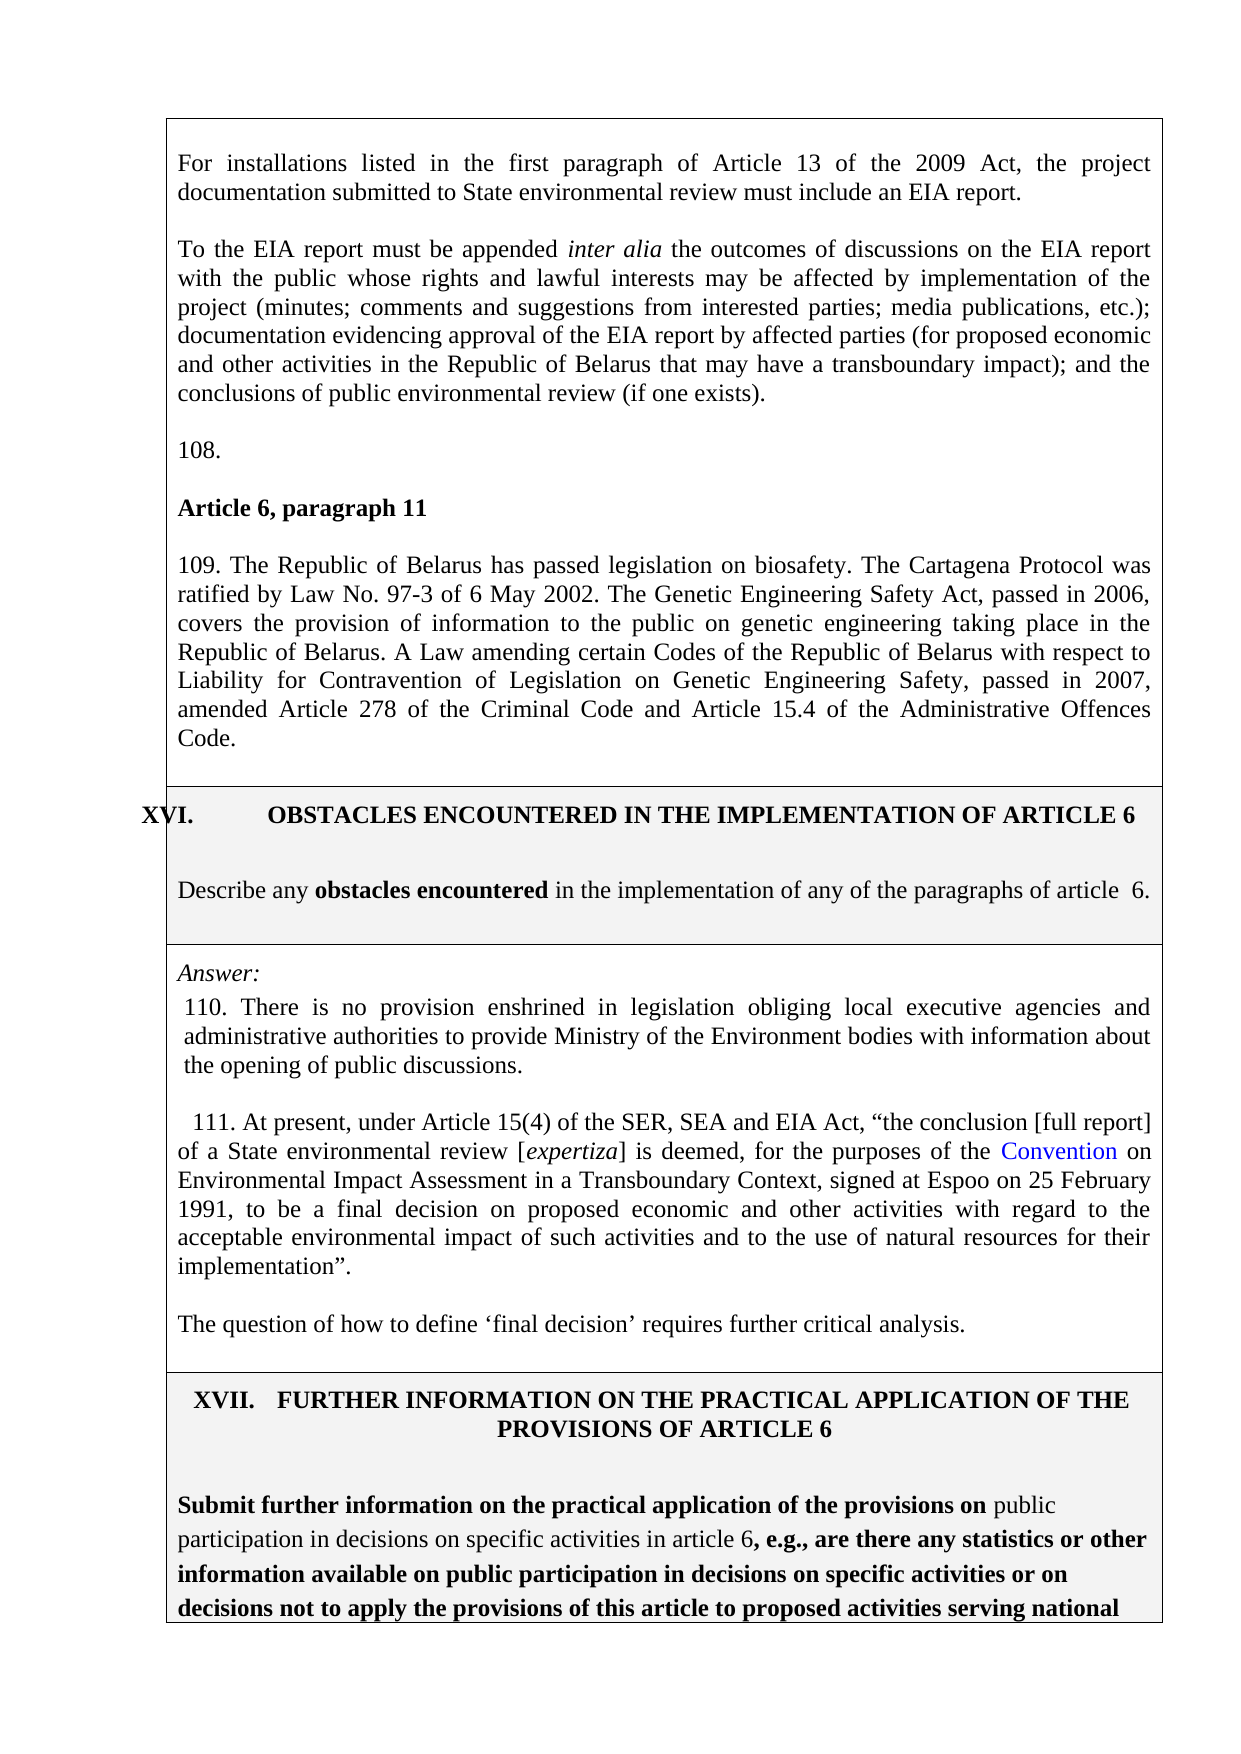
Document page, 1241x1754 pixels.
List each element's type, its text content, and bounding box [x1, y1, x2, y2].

table_cell Answer: 110. There is no provision enshrined in legislation obliging local executive agencies and administrative authorities to provide Ministry of the Environment bodies with information about the opening of public discussions. 111. At present, under Article 15(4) of the SER, SEA and EIA Act, “the conclusion [full report] of a State environmental review [expertiza] is deemed, for the purposes of the Convention on Environmental Impact Assessment in a Transboundary Context, signed at Espoo on 25 February 1991, to be a final decision on proposed economic and other activities with regard to the acceptable environmental impact of such activities and to the use of natural resources for their implementation”. The question of how to define ‘final decision’ requires further critical analysis. [167, 945, 1162, 1372]
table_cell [167, 1373, 1162, 1622]
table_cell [167, 119, 1162, 786]
table_cell OBSTACLES ENCOUNTERED IN THE IMPLEMENTATION OF ARTICLE 6 Describe any obstacles encountered in the implementation of any of the paragraphs of article 6. [167, 787, 1162, 944]
